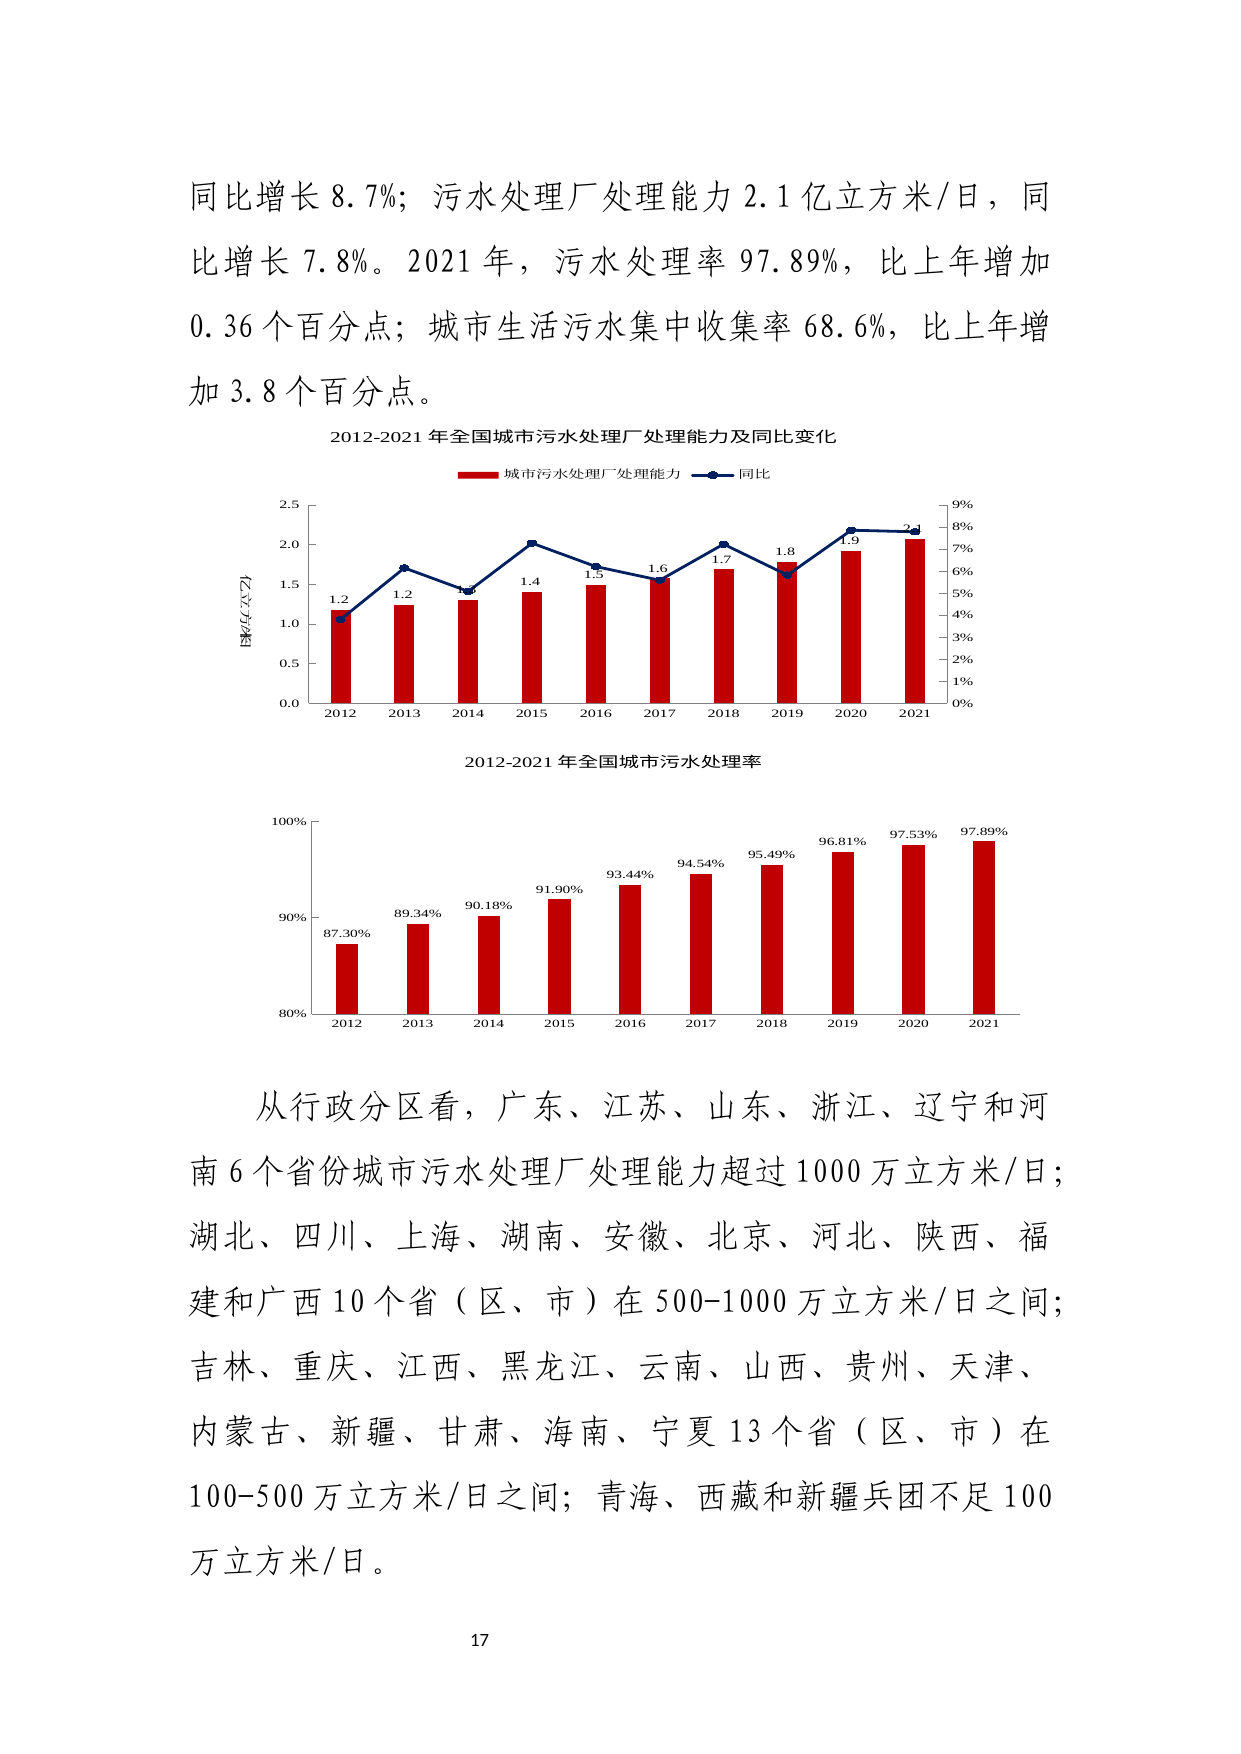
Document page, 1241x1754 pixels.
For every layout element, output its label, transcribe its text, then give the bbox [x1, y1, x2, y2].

list 从行政分区看，广东、江苏、山东、浙江、辽宁和河南6个省份城市污水处理厂处理能力超过1000万立方米/日；湖北、四川、上海、湖南、安徽、北京、河北、陕西、福建和广西10个省（区、市）在500-1000万立方米/日之间；吉林、重庆、江西、黑龙江、云南、山西、贵州、天津、内蒙古、新疆、甘肃、海南、宁夏13个省（区、市）在100-500万立方米/日之间；青海、西藏和新疆兵团不足100万立方米/日。 [187, 1072, 1053, 1592]
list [187, 162, 1053, 422]
